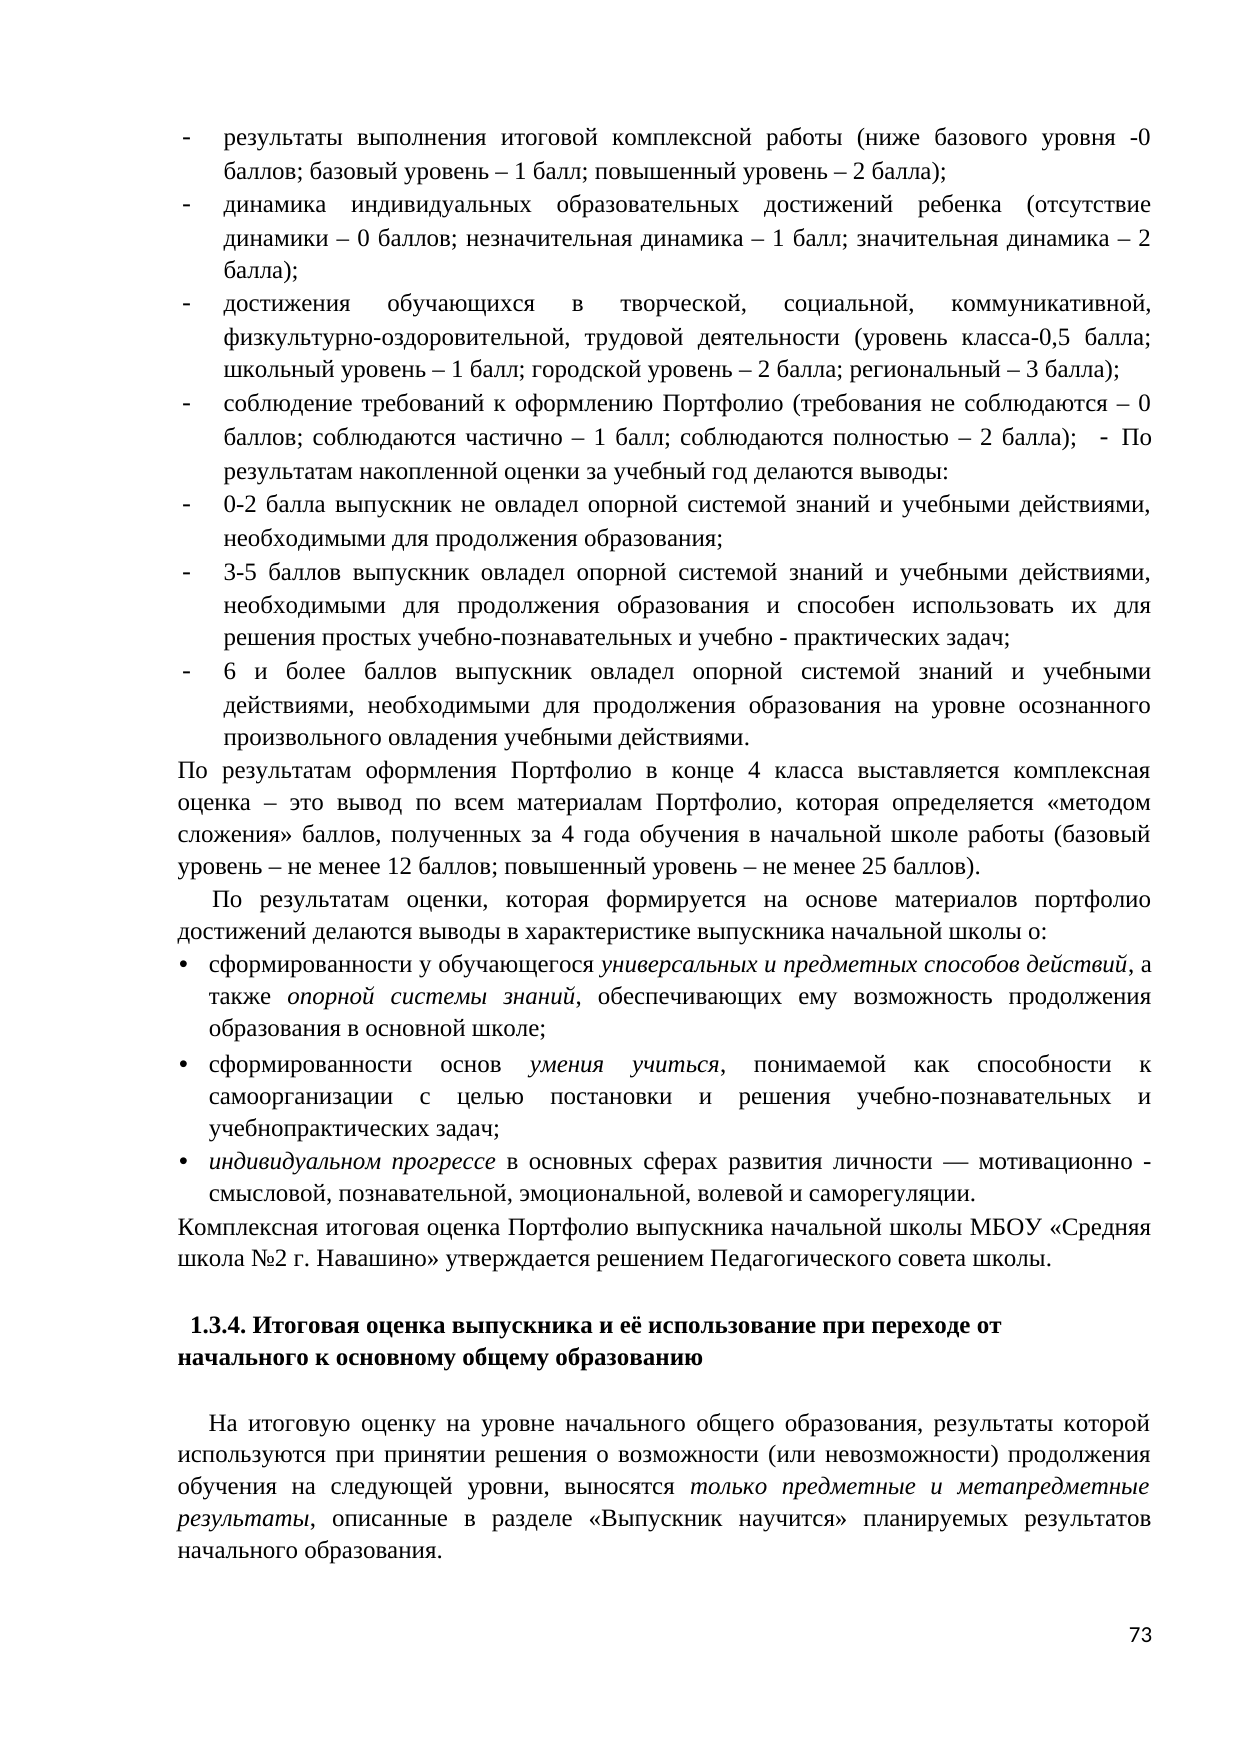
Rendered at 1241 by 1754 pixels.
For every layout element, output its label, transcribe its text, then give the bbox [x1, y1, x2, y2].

list 6 и более баллов выпускник овладел опорной системой знаний и учебными действиями, необходимыми для продолжения образования на уровне осознанного произвольного овладения учебными действиями. [179, 656, 1152, 750]
text На итоговую оценку на уровне начального общего образования, результаты которой используются при принятии решения о возможности (или невозможности) продолжения обучения на следующей уровни, выносятся только предметные и метапредметные результаты, описанные в разделе «Выпускник научится» планируемых результатов начального образования. [177, 1408, 1152, 1564]
list достижения обучающихся в творческой, социальной, коммуникативной, физкультурно-оздоровительной, трудовой деятельности (уровень класса-0,5 балла; школьный уровень – 1 балл; городской уровень – 2 балла; региональный – 3 балла); [179, 288, 1152, 383]
list индивидуальном прогрессе в основных сферах развития личности — мотивационно - смысловой, познавательной, эмоциональной, волевой и саморегуляции. [179, 1146, 1152, 1207]
list сформированности у обучающегося универсальных и предметных способов действий, а также опорной системы знаний, обеспечивающих ему возможность продолжения образования в основной школе; [179, 949, 1152, 1042]
list динамика индивидуальных образовательных достижений ребенка (отсутствие динамики – 0 баллов; незначительная динамика – 1 балл; значительная динамика – 2 балла); [179, 189, 1152, 284]
list 3-5 баллов выпускник овладел опорной системой знаний и учебными действиями, необходимыми для продолжения образования и способен использовать их для решения простых учебно-познавательных и учебно - практических задач; [179, 557, 1152, 651]
text Комплексная итоговая оценка Портфолио выпускника начальной школы МБОУ «Средняя школа №2 г. Навашино» утверждается решением Педагогического совета школы. [177, 1212, 1152, 1272]
list соблюдение требований к оформлению Портфолио (требования не соблюдаются – 0 баллов; соблюдаются частично – 1 балл; соблюдаются полностью – 2 балла); - По результатам накопленной оценки за учебный год делаются выводы: [179, 388, 1152, 484]
list результаты выполнения итоговой комплексной работы (ниже базового уровня -0 баллов; базовый уровень – 1 балл; повышенный уровень – 2 балла); [179, 122, 1152, 184]
text По результатам оценки, которая формируется на основе материалов портфолио достижений делаются выводы в характеристике выпускника начальной школы о: [177, 884, 1152, 945]
list сформированности основ умения учиться, понимаемой как способности к самоорганизации с целью постановки и решения учебно-познавательных и учебнопрактических задач; [179, 1049, 1152, 1141]
list 0-2 балла выпускник не овладел опорной системой знаний и учебными действиями, необходимыми для продолжения образования; [179, 489, 1152, 552]
text По результатам оформления Портфолио в конце 4 класса выставляется комплексная оценка – это вывод по всем материалам Портфолио, которая определяется «методом сложения» баллов, полученных за 4 года обучения в начальной школе работы (базовый уровень – не менее 12 баллов; повышенный уровень – не менее 25 баллов). [177, 755, 1152, 879]
text 1.3.4. Итоговая оценка выпускника и её использование при переходе от начального к основному общему образованию [177, 1310, 1040, 1371]
